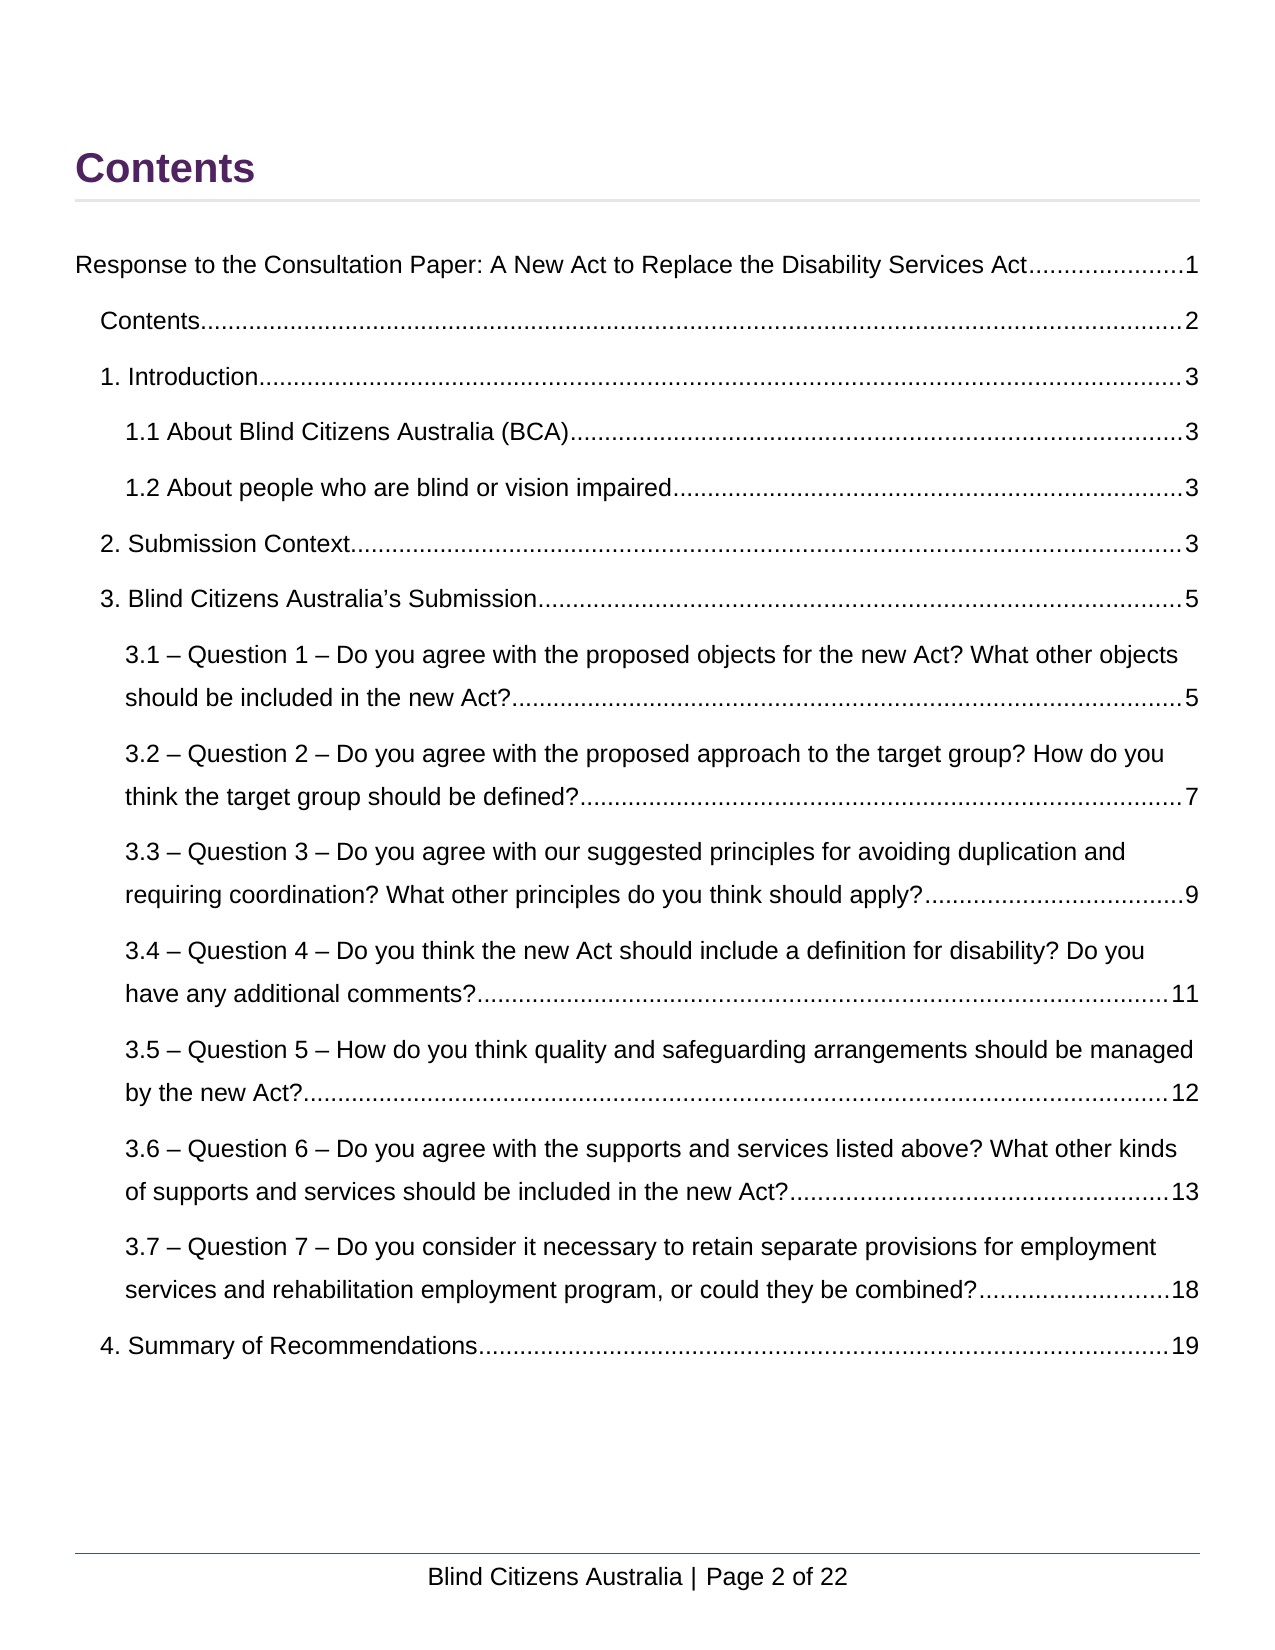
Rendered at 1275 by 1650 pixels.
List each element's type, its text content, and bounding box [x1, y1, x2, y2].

text Response to the Consultation Paper: A New Act to Replace the Disability Services Act 1 [75, 251, 1200, 279]
text 2. Submission Context 3 [100, 529, 1200, 557]
text 1. Introduction 3 [100, 362, 1200, 391]
text 3.6 – Question 6 – Do you agree with the supports and services listed above? What other kinds of supports and services should be included in the new Act? 13 [125, 1134, 1200, 1206]
text 3. Blind Citizens Australia’s Submission 5 [100, 584, 1200, 613]
text 3.5 – Question 5 – How do you think quality and safeguarding arrangements should be managed by the new Act? 12 [125, 1035, 1200, 1107]
text Contents 2 [100, 306, 1200, 335]
text 1.2 About people who are blind or vision impaired 3 [125, 473, 1200, 502]
text 3.1 – Question 1 – Do you agree with the proposed objects for the new Act? What other objects should be included in the new Act? 5 [125, 640, 1200, 712]
text 3.3 – Question 3 – Do you agree with our suggested principles for avoiding duplication and requiring coordination? What other principles do you think should apply? 9 [125, 837, 1200, 909]
text 3.4 – Question 4 – Do you think the new Act should include a definition for disability? Do you have any additional comments? 11 [125, 936, 1200, 1008]
text 1.1 About Blind Citizens Australia (BCA) 3 [125, 417, 1200, 446]
subtitle Contents [75, 143, 1200, 199]
text 3.2 – Question 2 – Do you agree with the proposed approach to the target group? How do you think the target group should be defined? 7 [125, 739, 1200, 811]
text 3.7 – Question 7 – Do you consider it necessary to retain separate provisions for employment services and rehabilitation employment program, or could they be combined? 18 [125, 1232, 1200, 1304]
text 4. Summary of Recommendations 19 [100, 1331, 1200, 1360]
